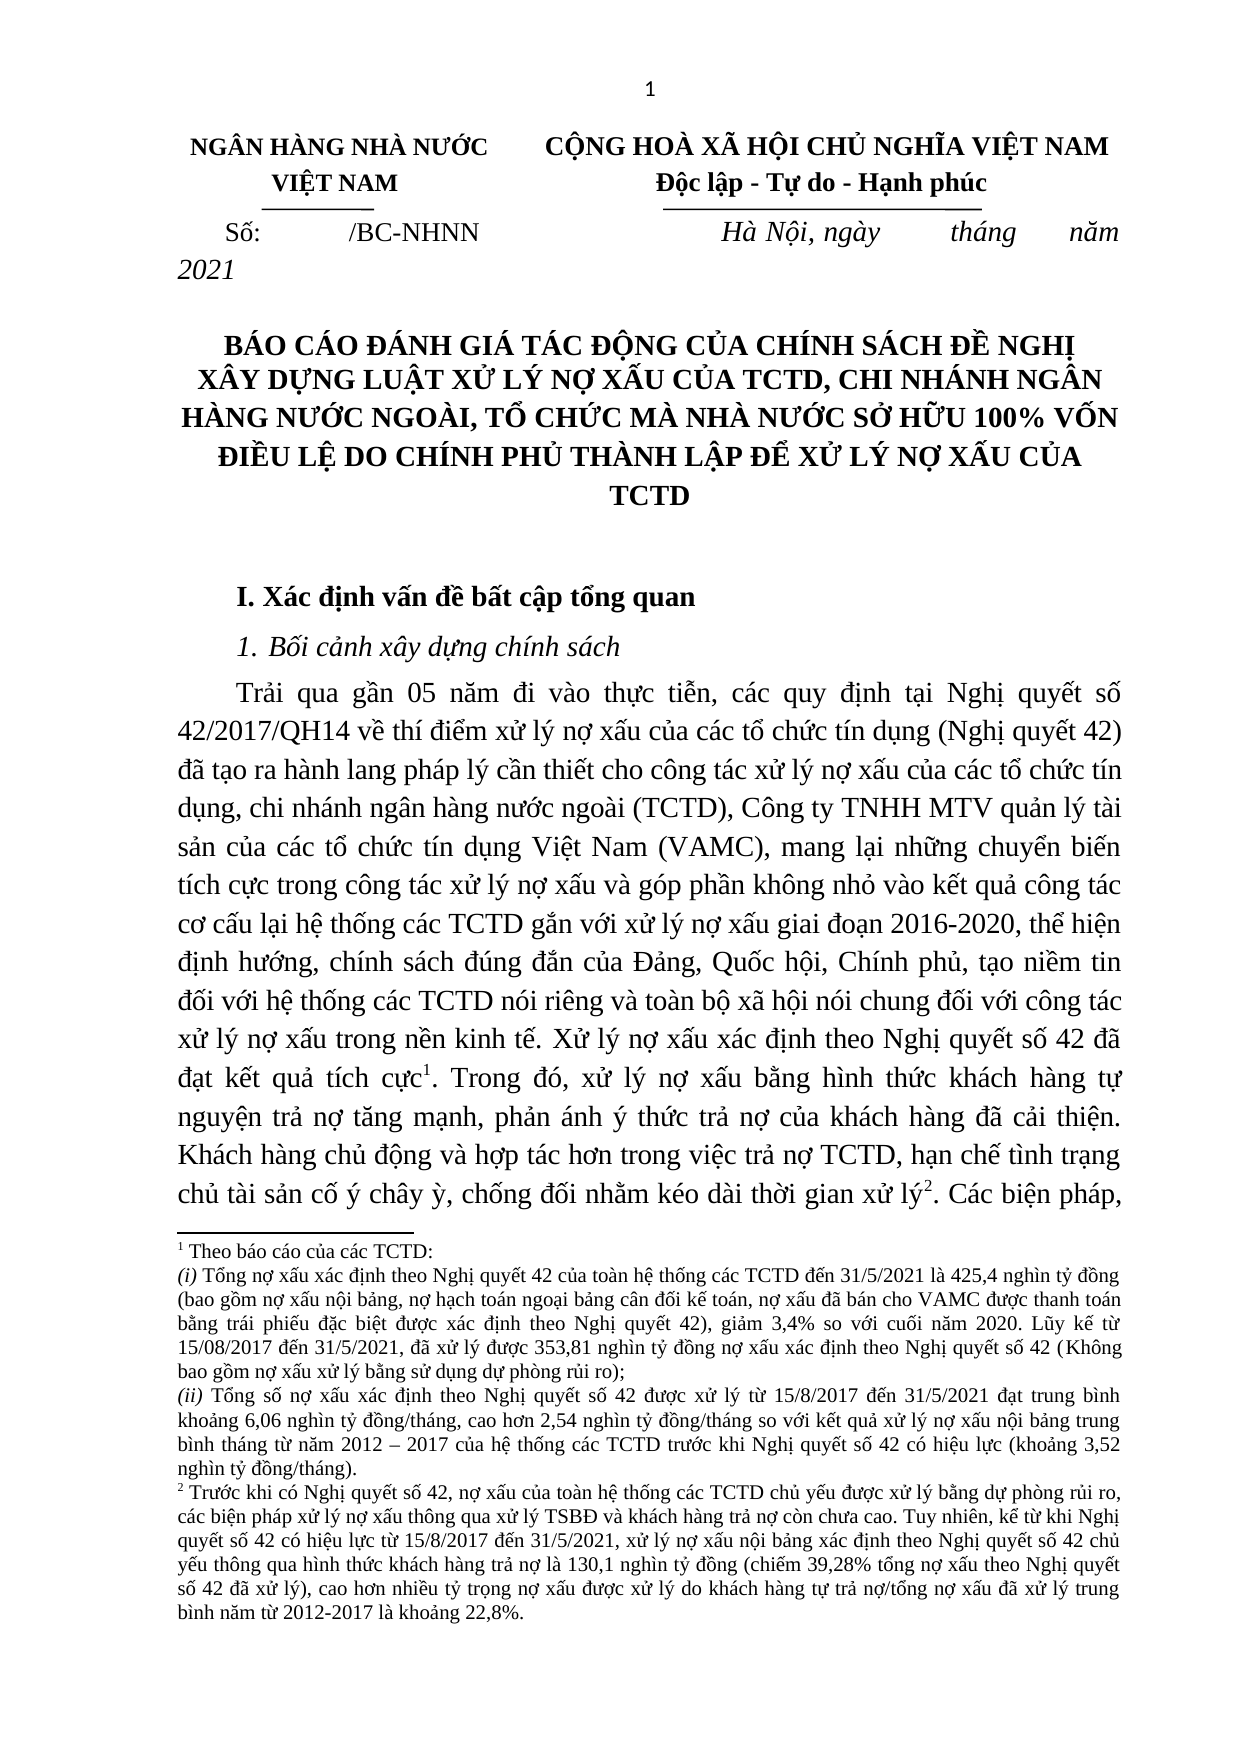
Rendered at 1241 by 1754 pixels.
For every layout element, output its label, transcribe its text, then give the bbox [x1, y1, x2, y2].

text Số: /BC-NHNN Hà Nội, ngày tháng năm 2021 [177, 214, 1122, 286]
text I. Xác định vấn đề bất cập tổng quan [177, 575, 1122, 612]
text VIỆT NAM Độc lập - Tự do - Hạnh phúc [177, 166, 1122, 197]
text XÂY DỰNG LUẬT XỬ LÝ NỢ XẤU CỦA TCTD, CHI NHÁNH NGÂN HÀNG NƯỚC NGOÀI, TỔ CHỨC MÀ NHÀ NƯỚC SỞ HỮU 100% VỐN ĐIỀU LỆ DO CHÍNH PHỦ THÀNH LẬP ĐỂ XỬ LÝ NỢ XẤU CỦA TCTD [177, 362, 1122, 511]
text Trải qua gần 05 năm đi vào thực tiễn, các quy định tại Nghị quyết số 42/2017/QH14 về thí điểm xử lý nợ xấu của các tổ chức tín dụng (Nghị quyết 42) đã tạo ra hành lang pháp lý cần thiết cho công tác xử lý nợ xấu của các tổ chức tín dụng, chi nhánh ngân hàng nước ngoài (TCTD), Công ty TNHH MTV quản lý tài sản của các tổ chức tín dụng Việt Nam (VAMC), mang lại những chuyển biến tích cực trong công tác xử lý nợ xấu và góp phần không nhỏ vào kết quả công tác cơ cấu lại hệ thống các TCTD gắn với xử lý nợ xấu giai đoạn 2016-2020, thể hiện định hướng, chính sách đúng đắn của Đảng, Quốc hội, Chính phủ, tạo niềm tin đối với hệ thống các TCTD nói riêng và toàn bộ xã hội nói chung đối với công tác xử lý nợ xấu trong nền kinh tế. Xử lý nợ xấu xác định theo Nghị quyết số 42 đã đạt kết quả tích cực. Trong đó, xử lý nợ xấu bằng hình thức khách hàng tự nguyện trả nợ tăng mạnh, phản ánh ý thức trả nợ của khách hàng đã cải thiện. Khách hàng chủ động và hợp tác hơn trong việc trả nợ TCTD, hạn chế tình trạng chủ tài sản cố ý chây ỳ, chống đối nhằm kéo dài thời gian xử lý. Các biện pháp, chính sách tại Nghị quyết số 42 đã góp phần tháo gỡ các khó khăn, vướng mắc, thúc đẩy sự phối hợp giữa các cá nhân, tổ chức, các cơ quan hữu quan với tổ chức tín dụng trong công tác xử lý nợ xấu, góp phần thúc đẩy việc xử lý nợ xấu được thực hiện một cách nhanh chóng, hiệu quả. [177, 675, 1122, 1209]
text 1. Bối cảnh xây dựng chính sách [177, 625, 1122, 662]
text NGÂN HÀNG NHÀ NƯỚC CỘNG HOÀ XÃ HỘI CHỦ NGHĨA VIỆT NAM [177, 130, 1122, 161]
text BÁO CÁO ĐÁNH GIÁ TÁC ĐỘNG CỦA CHÍNH SÁCH ĐỀ NGHỊ [177, 328, 1122, 362]
